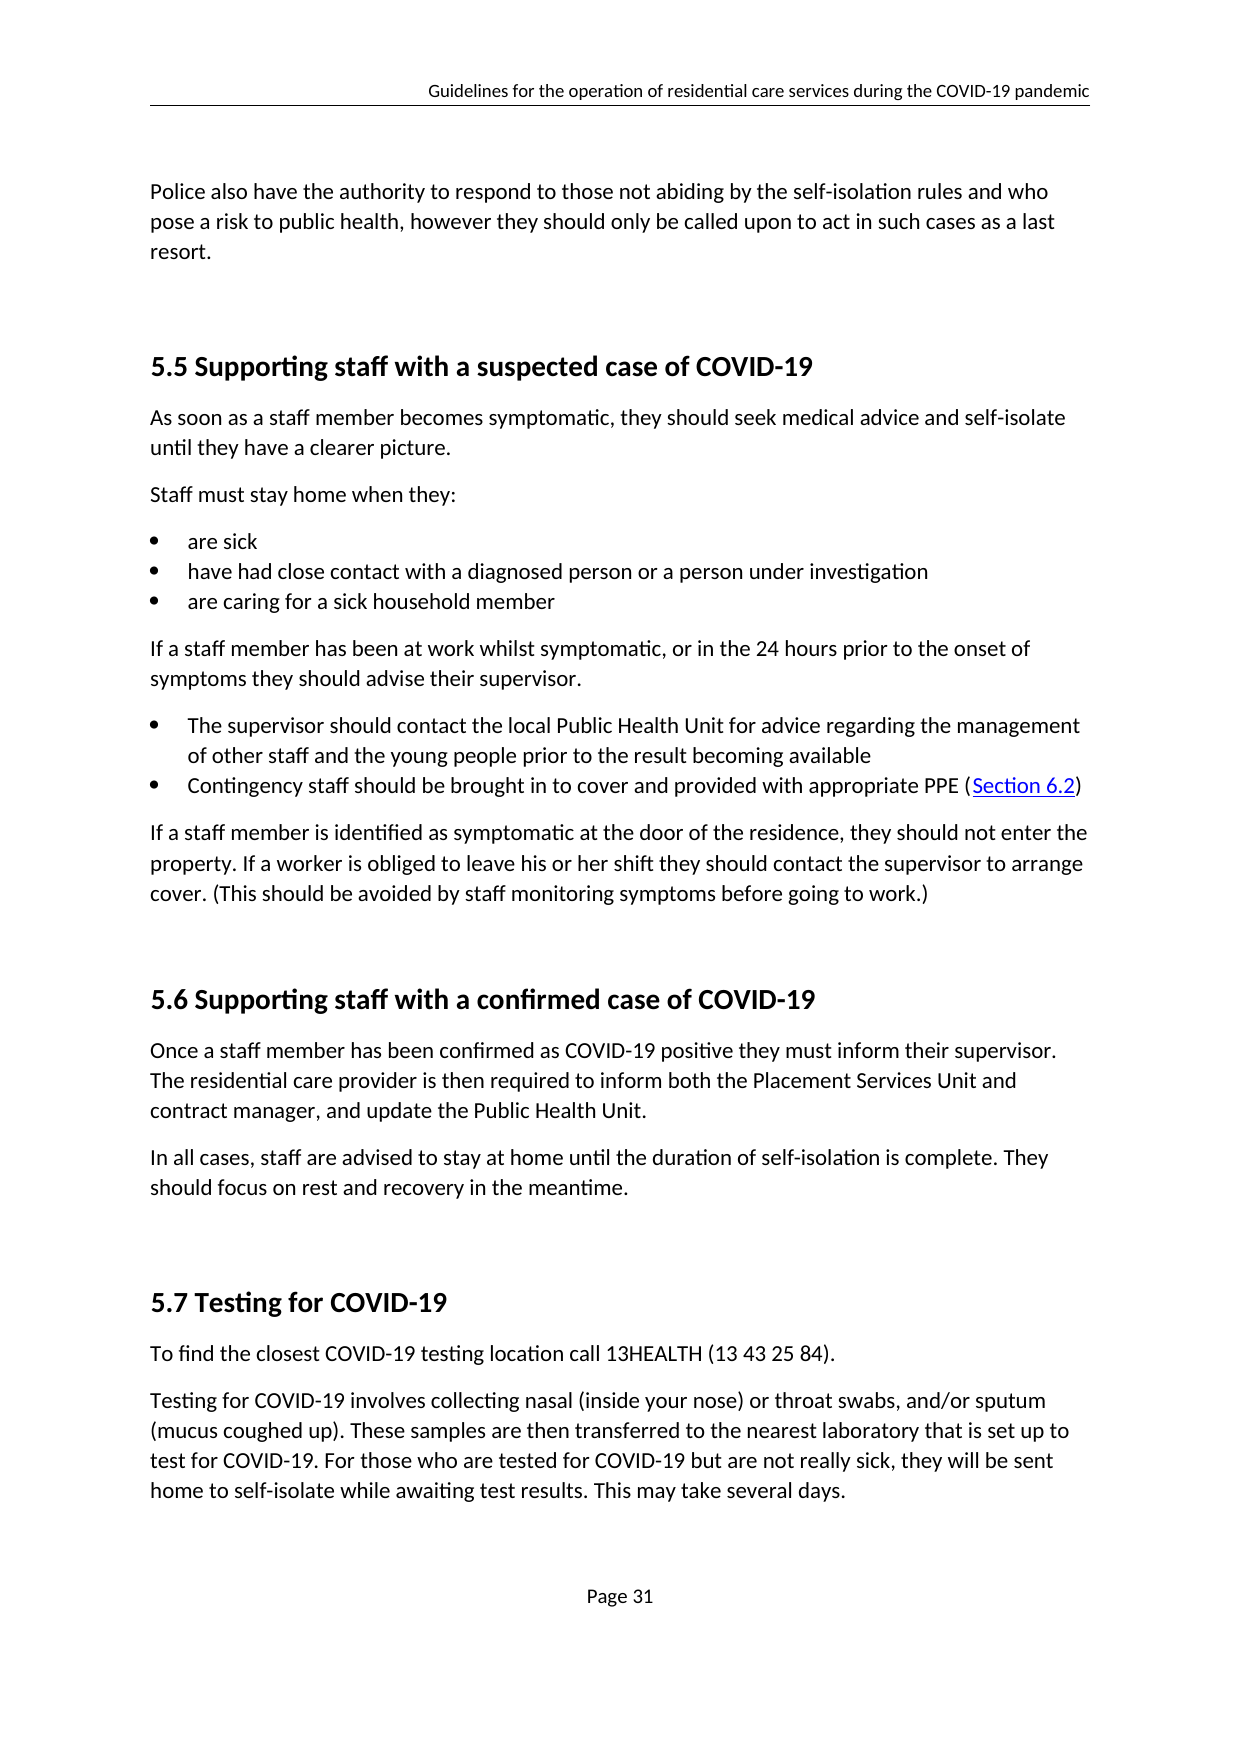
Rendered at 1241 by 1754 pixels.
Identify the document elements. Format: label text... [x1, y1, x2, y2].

text If a staff member is identified as symptomatic at the door of the residence, they should not enter the property. If a worker is obliged to leave his or her shift they should contact the supervisor to arrange cover. (This should be avoided by staff monitoring symptoms before going to work.) [150, 818, 1090, 907]
list Contingency staff should be brought in to cover and provided with appropriate PPE (Section 6.2) [150, 772, 1090, 799]
list are sick [150, 527, 1090, 555]
text To find the closest COVID-19 testing location call 13HEALTH (13 43 25 84). [150, 1339, 1090, 1367]
subtitle Supporting staff with a suspected case of COVID-19 [151, 348, 1090, 383]
text As soon as a staff member becomes symptomatic, they should seek medical advice and self-isolate until they have a clearer picture. [150, 403, 1090, 461]
text Staff must stay home when they: [150, 480, 1090, 508]
subtitle Testing for COVID-19 [151, 1284, 1090, 1319]
list are caring for a sick household member [150, 587, 1090, 615]
text Once a staff member has been confirmed as COVID-19 positive they must inform their supervisor. The residential care provider is then required to inform both the Placement Services Unit and contract manager, and update the Public Health Unit. [150, 1036, 1090, 1124]
subtitle Supporting staff with a confirmed case of COVID-19 [151, 981, 1090, 1017]
list The supervisor should contact the local Public Health Unit for advice regarding the management of other staff and the young people prior to the result becoming available [150, 711, 1090, 769]
list have had close contact with a diagnosed person or a person under investigation [150, 557, 1090, 585]
text Testing for COVID-19 involves collecting nasal (inside your nose) or throat swabs, and/or sputum (mucus coughed up). These samples are then transferred to the nearest laboratory that is set up to test for COVID-19. For those who are tested for COVID-19 but are not really sick, they will be sent home to self-isolate while awaiting test results. This may take several days. [150, 1386, 1090, 1504]
text Police also have the authority to respond to those not abiding by the self-isolation rules and who pose a risk to public health, however they should only be called upon to act in such cases as a last resort. [150, 177, 1090, 265]
text In all cases, staff are advised to stay at home until the duration of self-isolation is complete. They should focus on rest and recovery in the meantime. [150, 1143, 1090, 1202]
text If a staff member has been at work whilst symptomatic, or in the 24 hours prior to the onset of symptoms they should advise their supervisor. [150, 634, 1090, 692]
